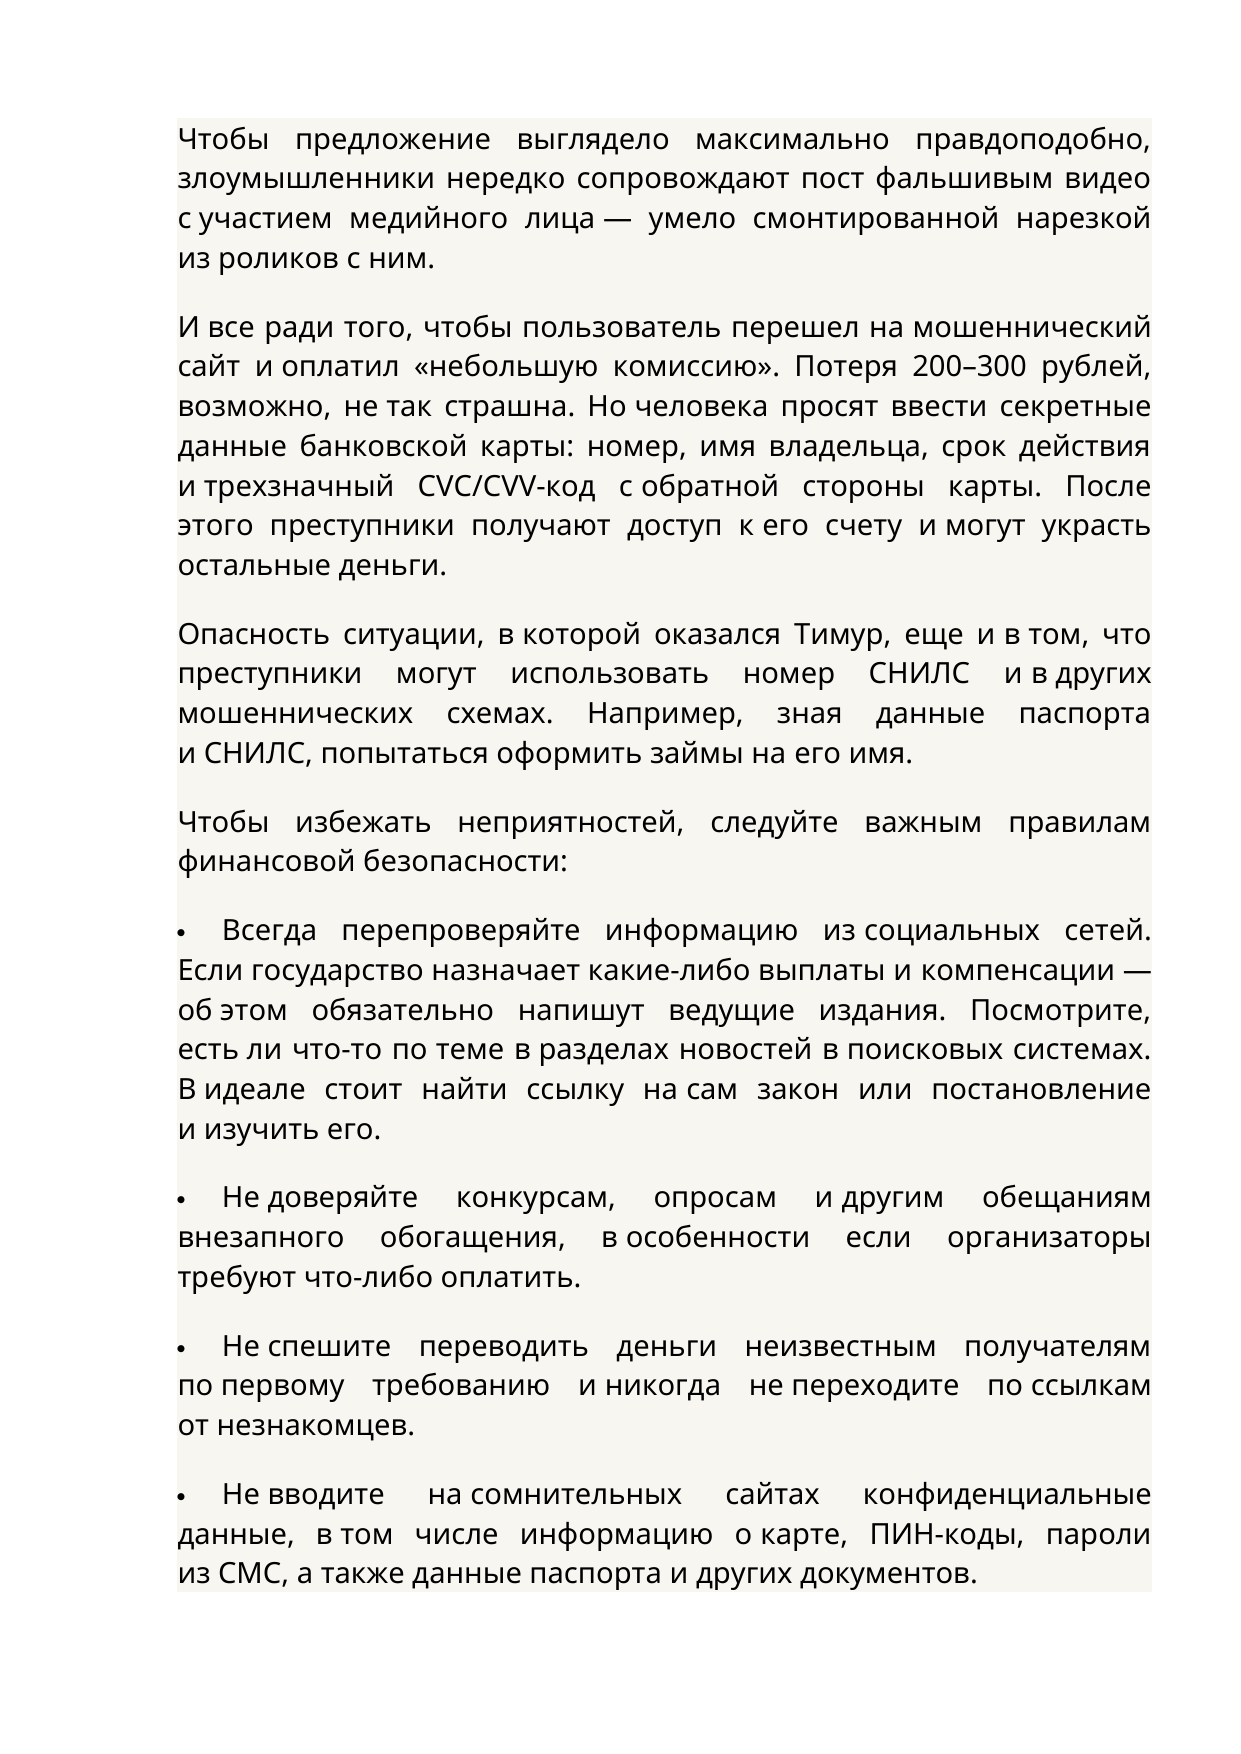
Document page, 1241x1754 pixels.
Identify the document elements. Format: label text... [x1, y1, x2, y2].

list Не вводите на сомнительных сайтах конфиденциальные данные, в том числе информацию о карте, ПИН-коды, пароли из СМС, а также данные паспорта и других документов. [177, 1473, 1152, 1592]
list Не доверяйте конкурсам, опросам и другим обещаниям внезапного обогащения, в особенности если организаторы требуют что-либо оплатить. [177, 1177, 1152, 1296]
list Не спешите переводить деньги неизвестным получателям по первому требованию и никогда не переходите по ссылкам от незнакомцев. [177, 1325, 1152, 1444]
text Чтобы предложение выглядело максимально правдоподобно, злоумышленники нередко сопровождают пост фальшивым видео с участием медийного лица — умело смонтированной нарезкой из роликов с ним. [177, 118, 1152, 277]
text Опасность ситуации, в которой оказался Тимур, еще и в том, что преступники могут использовать номер СНИЛС и в других мошеннических схемах. Например, зная данные паспорта и СНИЛС, попытаться оформить займы на его имя. [177, 613, 1152, 772]
list Всегда перепроверяйте информацию из социальных сетей. Если государство назначает какие-либо выплаты и компенсации — об этом обязательно напишут ведущие издания. Посмотрите, есть ли что-то по теме в разделах новостей в поисковых системах. В идеале стоит найти ссылку на сам закон или постановление и изучить его. [177, 909, 1152, 1148]
text Чтобы избежать неприятностей, следуйте важным правилам финансовой безопасности: [177, 801, 1152, 880]
text И все ради того, чтобы пользователь перешел на мошеннический сайт и оплатил «небольшую комиссию». Потеря 200–300 рублей, возможно, не так страшна. Но человека просят ввести секретные данные банковской карты: номер, имя владельца, срок действия и трехзначный CVC/CVV-код с обратной стороны карты. После этого преступники получают доступ к его счету и могут украсть остальные деньги. [177, 306, 1152, 584]
